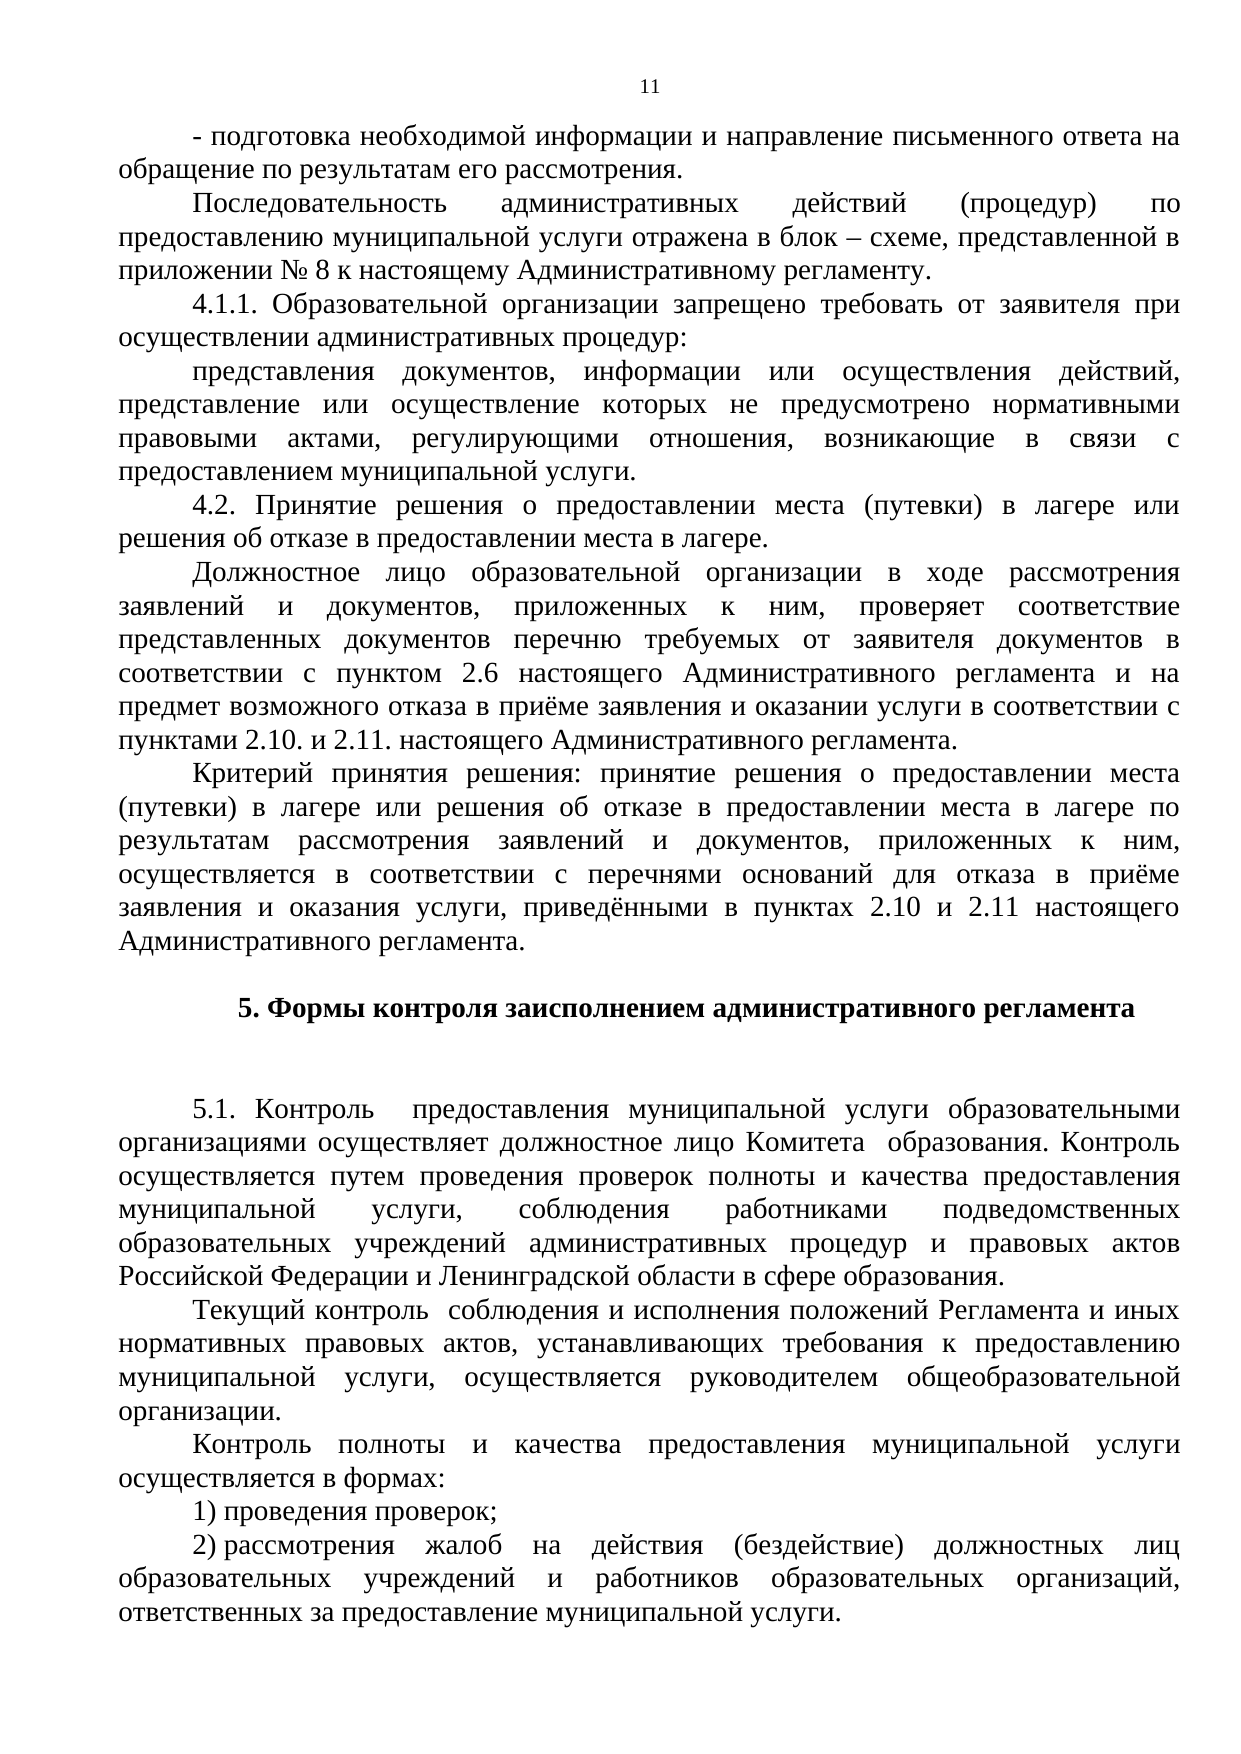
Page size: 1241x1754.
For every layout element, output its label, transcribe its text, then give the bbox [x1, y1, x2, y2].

text 4.1.1. Образовательной организации запрещено требовать от заявителя при осуществлении административных процедур: [118, 286, 1181, 353]
text представления документов, информации или осуществления действий, представление или осуществление которых не предусмотрено нормативными правовыми актами, регулирующими отношения, возникающие в связи с предоставлением муниципальной услуги. [118, 353, 1181, 487]
text 4.2. Принятие решения о предоставлении места (путевки) в лагере или решения об отказе в предоставлении места в лагере. [118, 487, 1181, 554]
text Текущий контроль соблюдения и исполнения положений Регламента и иных нормативных правовых актов, устанавливающих требования к предоставлению муниципальной услуги, осуществляется руководителем общеобразовательной организации. [118, 1292, 1181, 1426]
text Контроль полноты и качества предоставления муниципальной услуги осуществляется в формах: [118, 1426, 1181, 1493]
text 2) рассмотрения жалоб на действия (бездействие) должностных лиц образовательных учреждений и работников образовательных организаций, ответственных за предоставление муниципальной услуги. [118, 1527, 1181, 1627]
text 1) проведения проверок; [118, 1493, 1181, 1527]
text 5.1. Контроль предоставления муниципальной услуги образовательными организациями осуществляет должностное лицо Комитета образования. Контроль осуществляется путем проведения проверок полноты и качества предоставления муниципальной услуги, соблюдения работниками подведомственных образовательных учреждений административных процедур и правовых актов Российской Федерации и Ленинградской области в сфере образования. [118, 1091, 1181, 1292]
text - подготовка необходимой информации и направление письменного ответа на обращение по результатам его рассмотрения. [118, 118, 1181, 185]
text Последовательность административных действий (процедур) по предоставлению муниципальной услуги отражена в блок – схеме, представленной в приложении № 8 к настоящему Административному регламенту. [118, 185, 1181, 286]
text Должностное лицо образовательной организации в ходе рассмотрения заявлений и документов, приложенных к ним, проверяет соответствие представленных документов перечню требуемых от заявителя документов в соответствии с пунктом 2.6 настоящего Административного регламента и на предмет возможного отказа в приёме заявления и оказании услуги в соответствии с пунктами 2.10. и 2.11. настоящего Административного регламента. [118, 554, 1181, 755]
text 5. Формы контроля заисполнением административного регламента [118, 990, 1181, 1024]
text Критерий принятия решения: принятие решения о предоставлении места (путевки) в лагере или решения об отказе в предоставлении места в лагере по результатам рассмотрения заявлений и документов, приложенных к ним, осуществляется в соответствии с перечнями оснований для отказа в приёме заявления и оказания услуги, приведёнными в пунктах 2.10 и 2.11 настоящего Административного регламента. [118, 755, 1181, 957]
